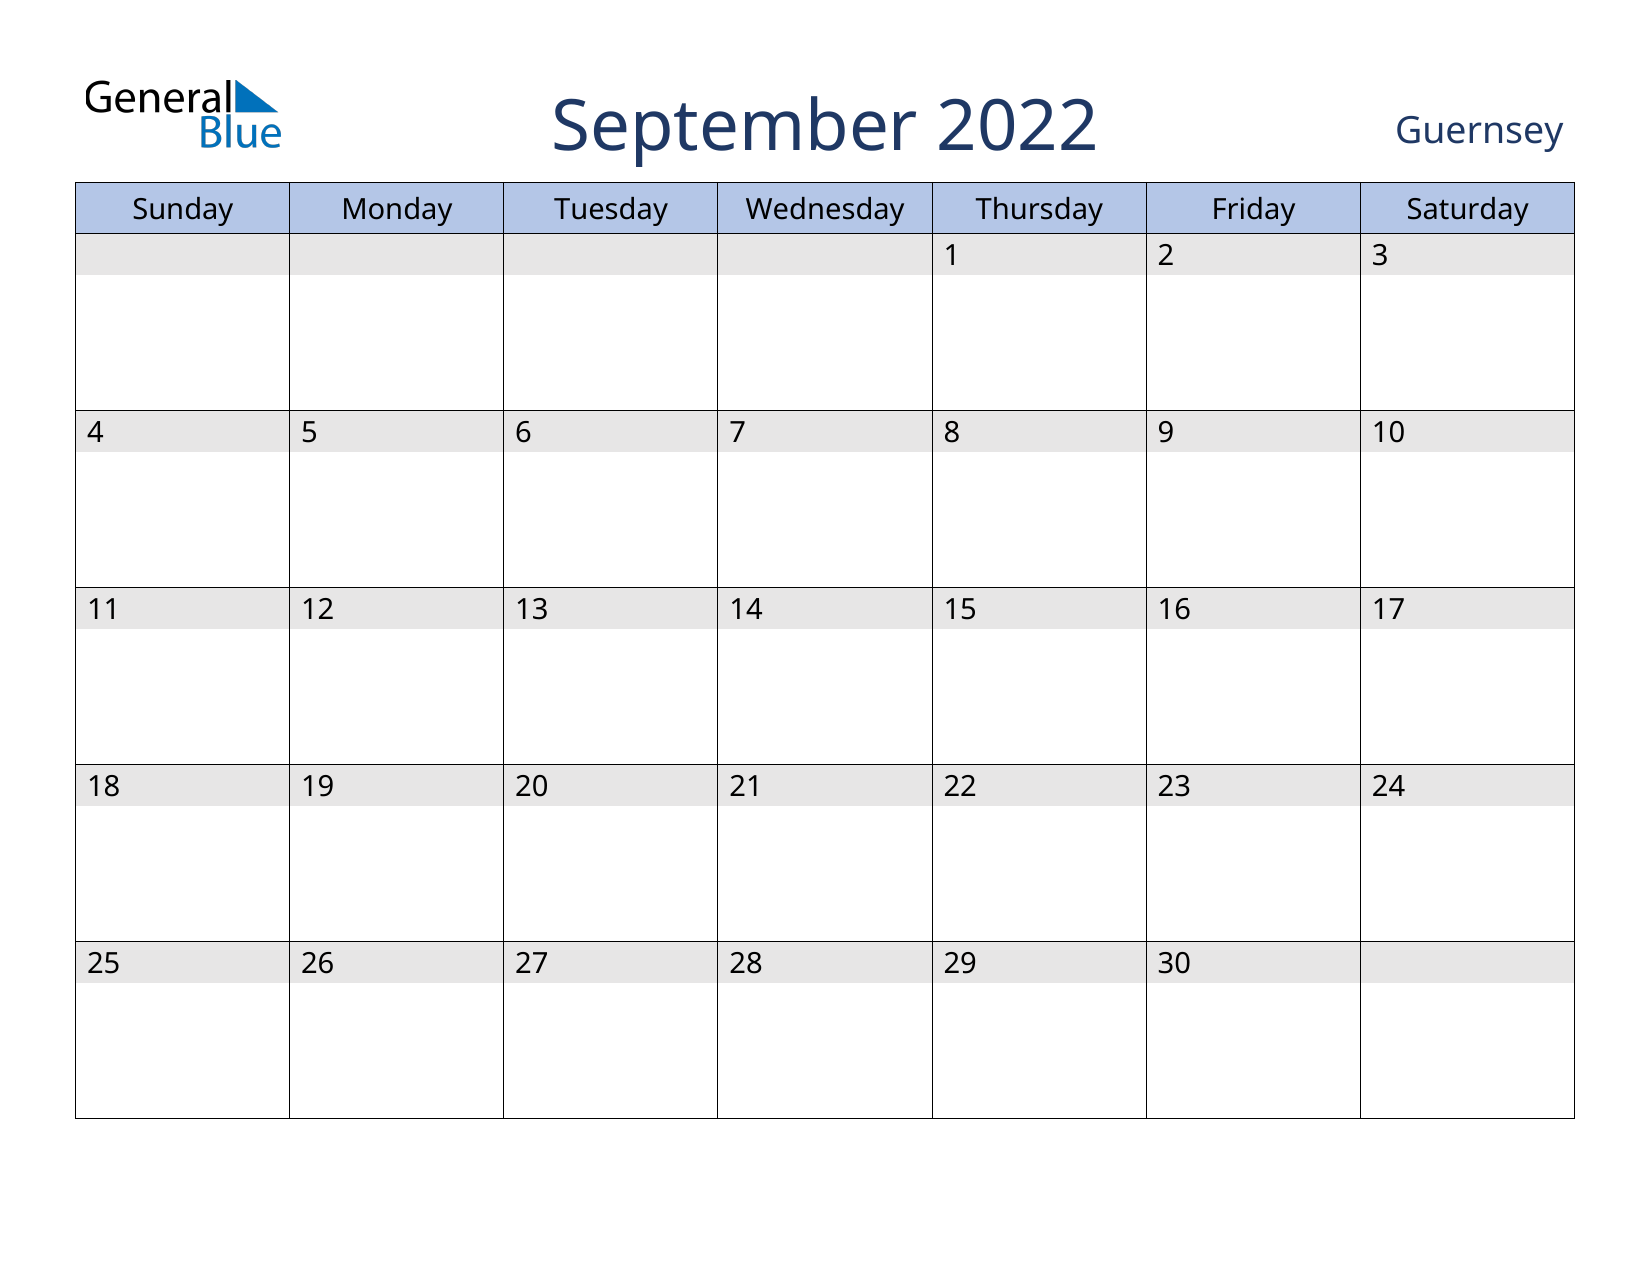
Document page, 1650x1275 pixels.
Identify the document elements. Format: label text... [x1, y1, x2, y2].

table_cell [1361, 275, 1574, 410]
table_cell 23 [1147, 765, 1360, 806]
table_cell [504, 629, 717, 764]
table_cell [76, 234, 289, 275]
table_cell 19 [290, 765, 503, 806]
table_cell 8 [933, 411, 1146, 452]
table_cell [290, 275, 503, 410]
table_cell [933, 983, 1146, 1118]
table_cell [504, 806, 717, 941]
table_cell [718, 629, 932, 764]
table_cell 22 [933, 765, 1146, 806]
table_cell [1147, 629, 1360, 764]
table_cell 6 [504, 411, 717, 452]
table_cell 18 [76, 765, 289, 806]
table_cell Thursday [933, 183, 1146, 233]
table_cell [933, 275, 1146, 410]
table_cell 12 [290, 588, 503, 629]
table_header [76, 75, 503, 182]
table_cell [76, 275, 289, 410]
table_cell 7 [718, 411, 932, 452]
table_cell Sunday [76, 183, 289, 233]
table_cell [504, 452, 717, 587]
table_cell [1361, 629, 1574, 764]
table_cell 17 [1361, 588, 1574, 629]
table_cell [1361, 806, 1574, 941]
table_cell 28 [718, 942, 932, 983]
table_cell [504, 983, 717, 1118]
table_cell 26 [290, 942, 503, 983]
table_cell 21 [718, 765, 932, 806]
table_cell 1 [933, 234, 1146, 275]
table_cell 11 [76, 588, 289, 629]
table_cell [933, 629, 1146, 764]
table_header September 2022 [504, 75, 1146, 182]
table_cell Monday [290, 183, 503, 233]
table_cell [76, 983, 289, 1118]
table_cell 9 [1147, 411, 1360, 452]
table_cell [1361, 983, 1574, 1118]
table_cell [76, 806, 289, 941]
table_cell 15 [933, 588, 1146, 629]
table_cell [76, 629, 289, 764]
table_cell [76, 452, 289, 587]
table_cell 10 [1361, 411, 1574, 452]
table_header Guernsey [1146, 75, 1574, 182]
table_cell Tuesday [504, 183, 717, 233]
table_cell 27 [504, 942, 717, 983]
table_cell [1147, 806, 1360, 941]
table_cell [1361, 452, 1574, 587]
table_cell [290, 234, 503, 275]
table_cell [1147, 452, 1360, 587]
table_cell [1361, 942, 1574, 983]
picture [86, 80, 281, 148]
table_cell [290, 806, 503, 941]
table_cell 30 [1147, 942, 1360, 983]
table_cell 13 [504, 588, 717, 629]
table_cell [504, 234, 717, 275]
table_cell Wednesday [718, 183, 932, 233]
table_cell [718, 806, 932, 941]
table_cell 14 [718, 588, 932, 629]
table_cell 16 [1147, 588, 1360, 629]
table_cell [933, 806, 1146, 941]
table_cell [290, 983, 503, 1118]
table_cell 5 [290, 411, 503, 452]
table_cell [933, 452, 1146, 587]
table_cell [504, 275, 717, 410]
table_cell 2 [1147, 234, 1360, 275]
table_cell [718, 234, 932, 275]
table_cell [1147, 275, 1360, 410]
table_cell 4 [76, 411, 289, 452]
table_cell [290, 629, 503, 764]
table_cell 29 [933, 942, 1146, 983]
table_cell [718, 983, 932, 1118]
table_cell [1147, 983, 1360, 1118]
table_cell 24 [1361, 765, 1574, 806]
table_cell 25 [76, 942, 289, 983]
table_cell Saturday [1361, 183, 1574, 233]
table_cell [718, 275, 932, 410]
table_cell [290, 452, 503, 587]
table_cell Friday [1147, 183, 1360, 233]
table_cell 3 [1361, 234, 1574, 275]
table_cell 20 [504, 765, 717, 806]
table_cell [718, 452, 932, 587]
